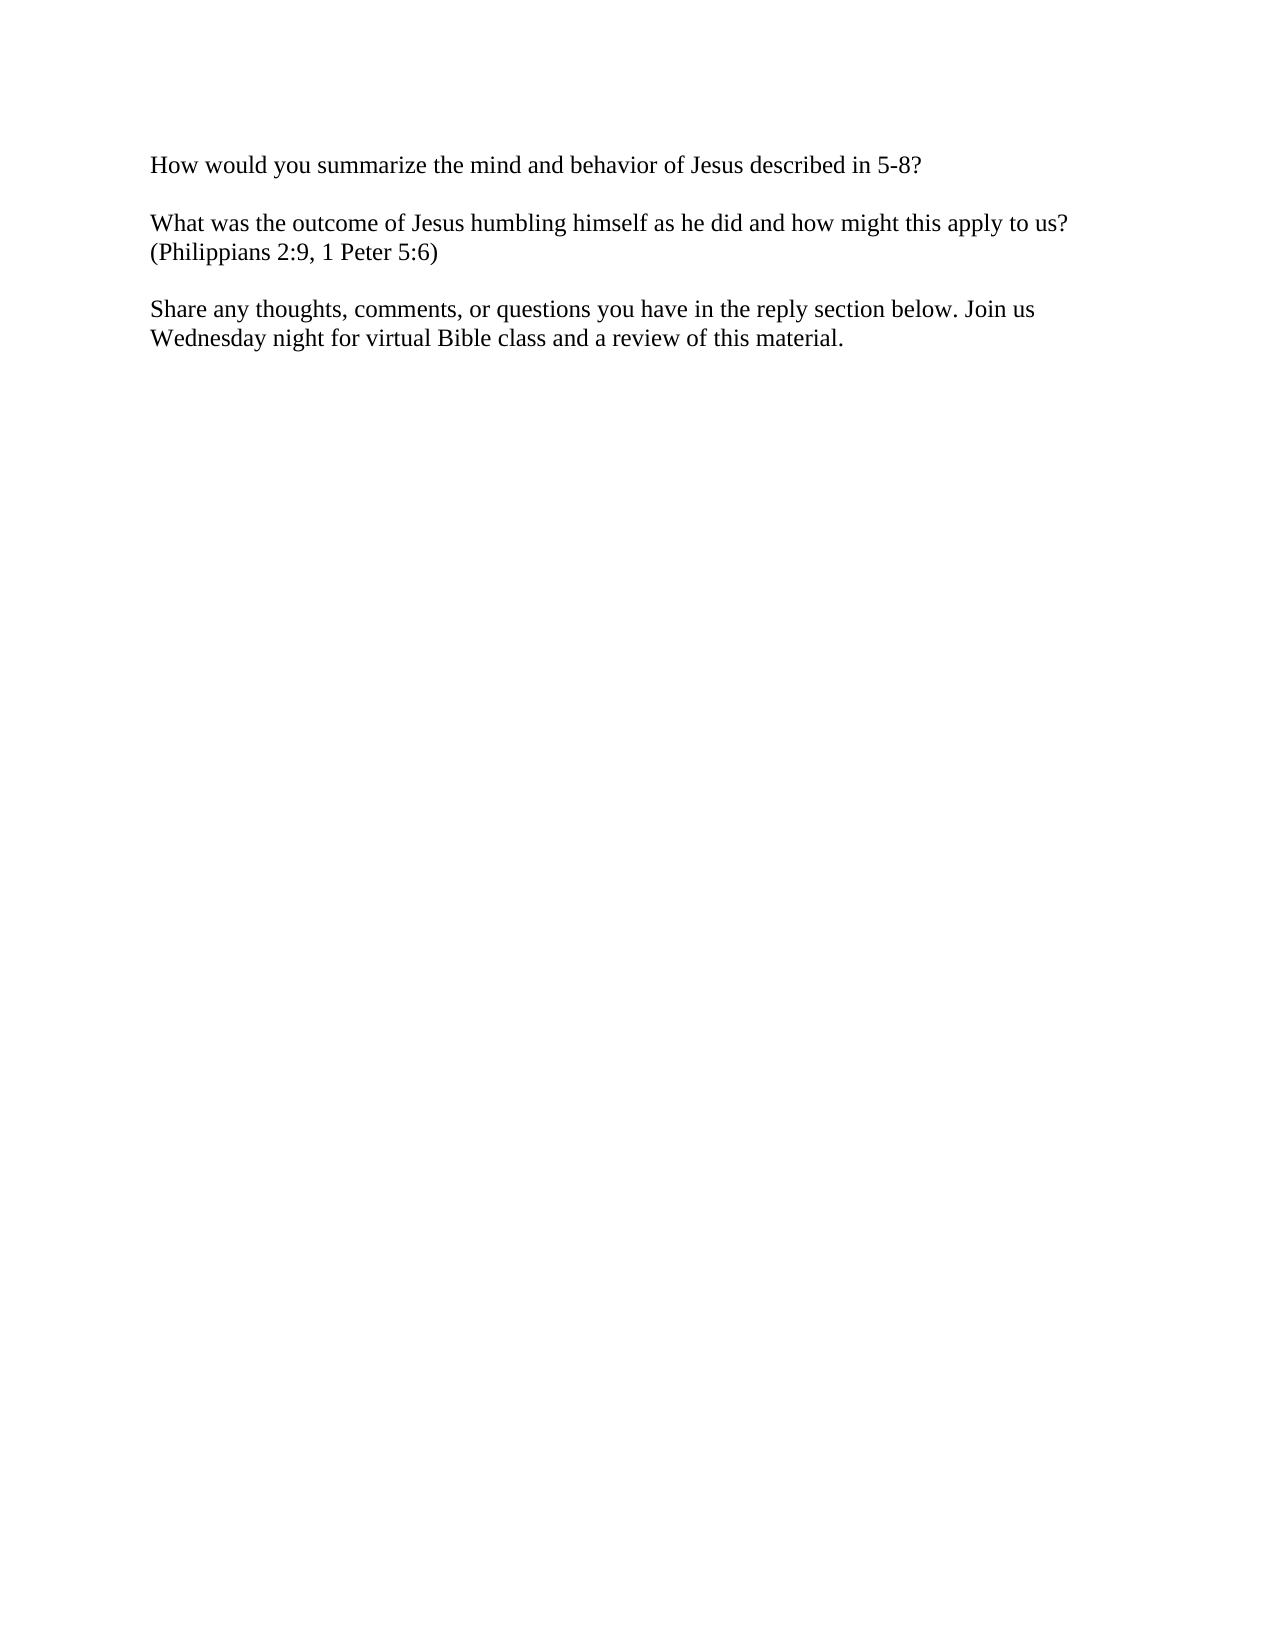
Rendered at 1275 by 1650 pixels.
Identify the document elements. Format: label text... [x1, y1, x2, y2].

text Share any thoughts, comments, or questions you have in the reply section below. Join us Wednesday night for virtual Bible class and a review of this material. [150, 294, 1125, 352]
text How would you summarize the mind and behavior of Jesus described in 5-8? [150, 150, 1125, 179]
text What was the outcome of Jesus humbling himself as he did and how might this apply to us? (Philippians 2:9, 1 Peter 5:6) [150, 208, 1125, 265]
